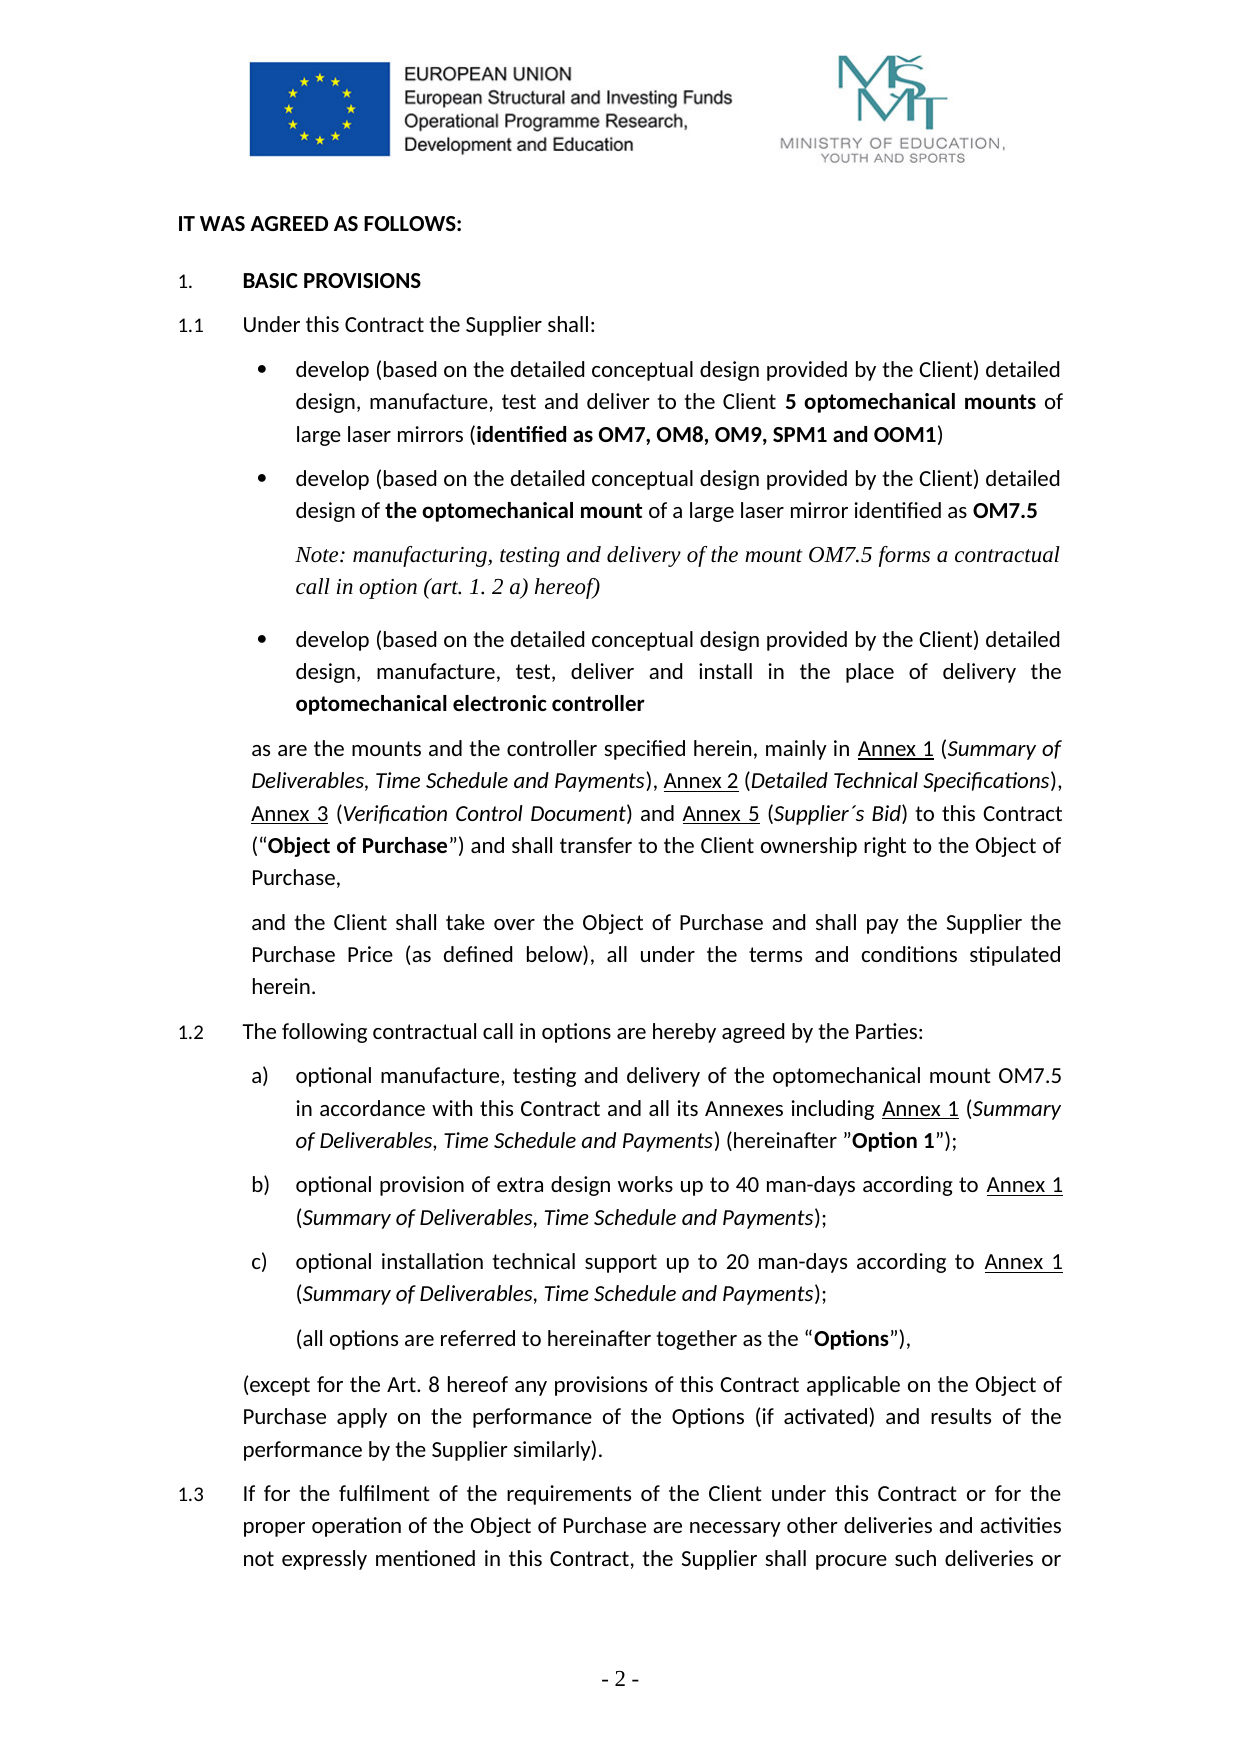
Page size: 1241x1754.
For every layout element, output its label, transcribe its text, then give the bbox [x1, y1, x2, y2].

subtitle develop (based on the detailed conceptual design provided by the Client) detailed design, manufacture, test, deliver and install in the place of delivery the optomechanical electronic controller [258, 625, 1063, 718]
subtitle optional installation technical support up to 20 man-days according to Annex 1 (Summary of Deliverables, Time Schedule and Payments); [251, 1247, 1063, 1308]
subtitle optional manufacture, testing and delivery of the optomechanical mount OM7.5 in accordance with this Contract and all its Annexes including Annex 1 (Summary of Deliverables, Time Schedule and Payments) (hereinafter ”Option 1”); [251, 1061, 1063, 1154]
text it was agreed as follows: [177, 209, 1063, 237]
subtitle Under this Contract the Supplier shall: [177, 311, 1063, 339]
subtitle basic provisions [177, 266, 1063, 294]
text (all options are referred to hereinafter together as the “Options”), [295, 1324, 1063, 1352]
subtitle and the Client shall take over the Object of Purchase and shall pay the Supplier the Purchase Price (as defined below), all under the terms and conditions stipulated herein. [251, 908, 1063, 1000]
subtitle develop (based on the detailed conceptual design provided by the Client) detailed design, manufacture, test and deliver to the Client 5 optomechanical mounts of large laser mirrors (identified as OM7, OM8, OM9, SPM1 and OOM1) [258, 355, 1063, 448]
picture [224, 40, 1025, 174]
subtitle develop (based on the detailed conceptual design provided by the Client) detailed design of the optomechanical mount of a large laser mirror identified as OM7.5 [258, 464, 1063, 524]
subtitle as are the mounts and the controller specified herein, mainly in Annex 1 (Summary of Deliverables, Time Schedule and Payments), Annex 2 (Detailed Technical Specifications), Annex 3 (Verification Control Document) and Annex 5 (Supplier´s Bid) to this Contract (“Object of Purchase”) and shall transfer to the Client ownership right to the Object of Purchase, [251, 734, 1063, 891]
subtitle optional provision of extra design works up to 40 man-days according to Annex 1 (Summary of Deliverables, Time Schedule and Payments); [251, 1171, 1063, 1231]
subtitle (except for the Art. 8 hereof any provisions of this Contract applicable on the Object of Purchase apply on the performance of the Options (if activated) and results of the performance by the Supplier similarly). [242, 1370, 1063, 1463]
subtitle The following contractual call in options are hereby agreed by the Parties: [177, 1017, 1063, 1045]
text Note: manufacturing, testing and delivery of the mount OM7.5 forms a contractual call in option (art. 1. 2 a) hereof) [295, 541, 1063, 599]
